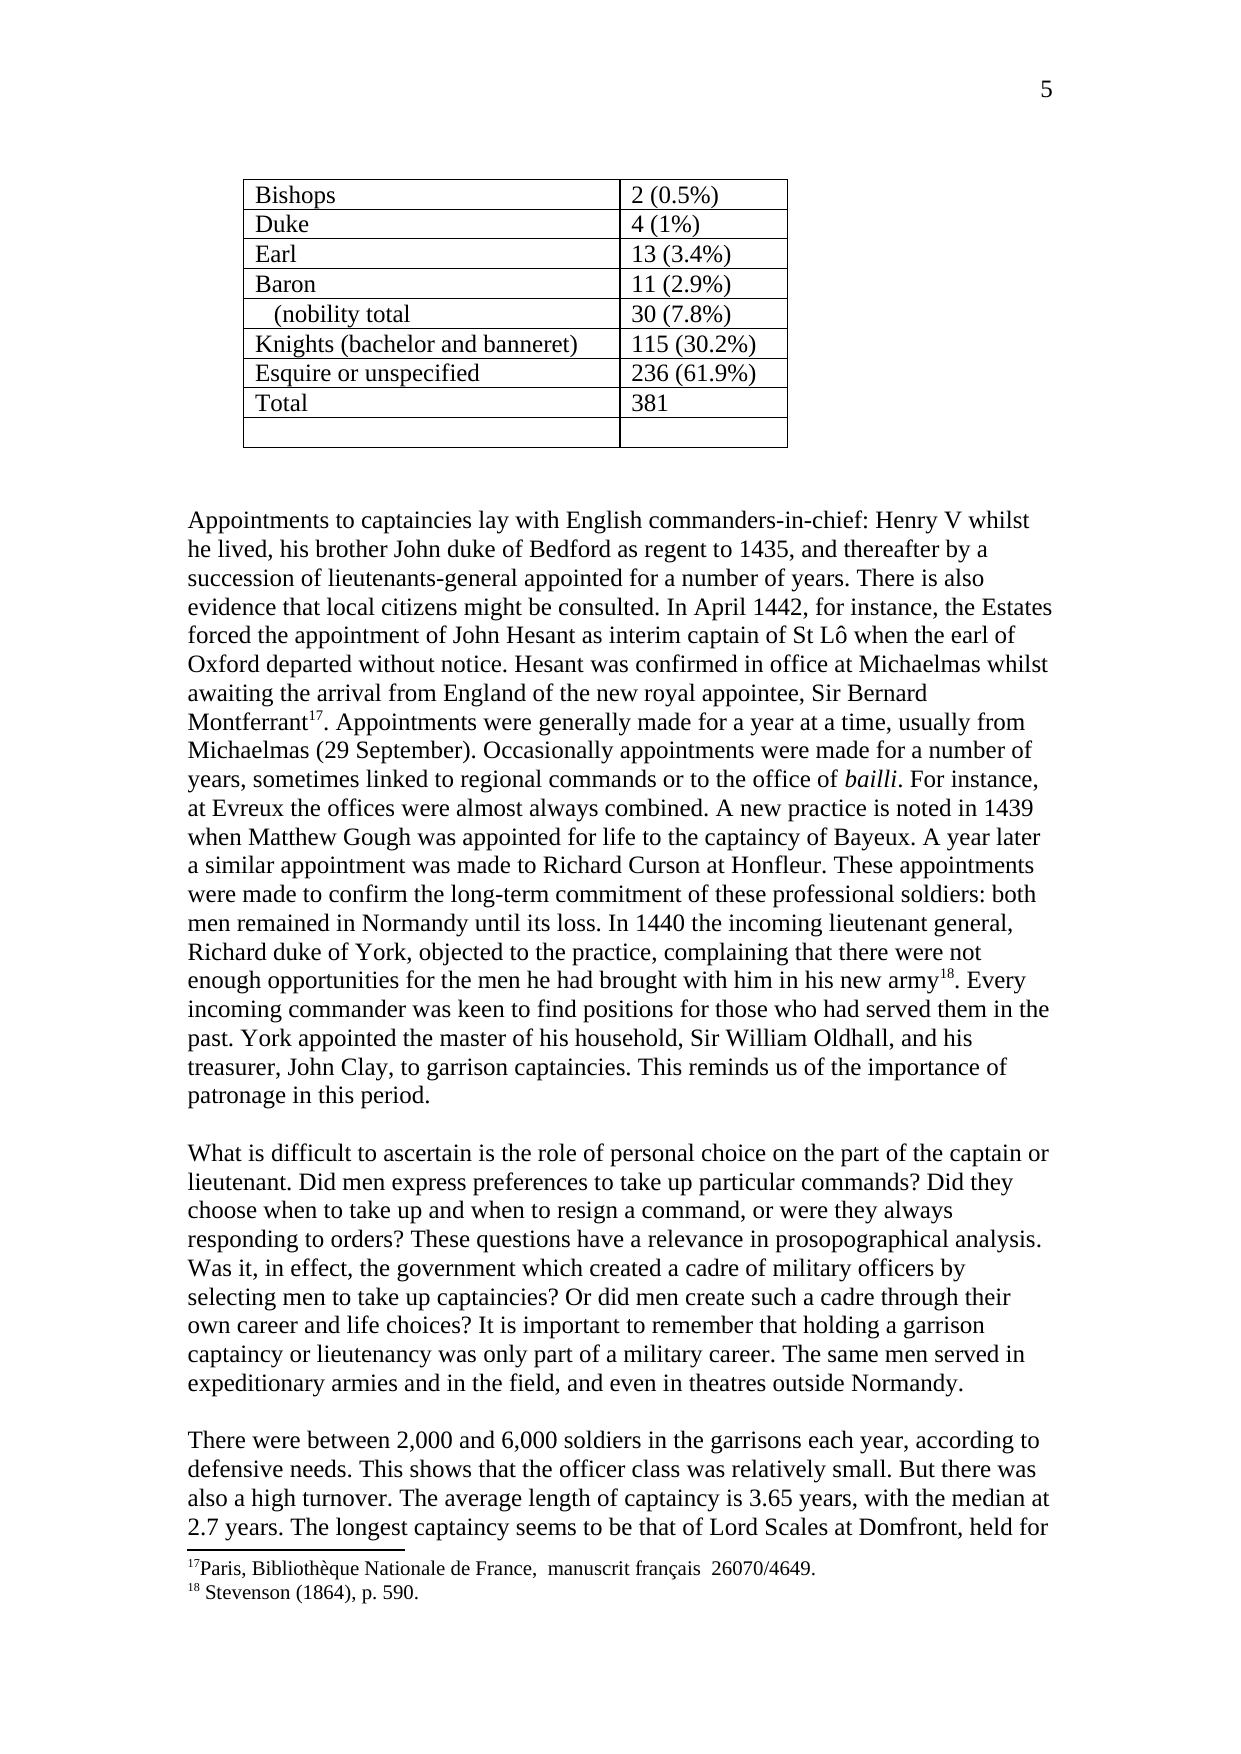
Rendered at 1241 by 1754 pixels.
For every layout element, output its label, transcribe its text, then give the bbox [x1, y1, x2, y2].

text Appointments to captaincies lay with English commanders-in-chief: Henry V whilst he lived, his brother John duke of Bedford as regent to 1435, and thereafter by a succession of lieutenants-general appointed for a number of years. There is also evidence that local citizens might be consulted. In April 1442, for instance, the Estates forced the appointment of John Hesant as interim captain of St Lô when the earl of Oxford departed without notice. Hesant was confirmed in office at Michaelmas whilst awaiting the arrival from England of the new royal appointee, Sir Bernard Montferrant. Appointments were generally made for a year at a time, usually from Michaelmas (29 September). Occasionally appointments were made for a number of years, sometimes linked to regional commands or to the office of bailli. For instance, at the offices were almost always combined. A new practice is noted in 1439 when Matthew Gough was appointed for life to the captaincy of . A year later a similar appointment was made to Richard Curson at Honfleur. These appointments were made to confirm the long-term commitment of these professional soldiers: both men remained in until its loss. In 1440 the incoming lieutenant general, Richard duke of York, objected to the practice, complaining that there were not enough opportunities for the men he had brought with him in his new army. Every incoming commander was keen to find positions for those who had served them in the past. appointed the master of his household, Sir William Oldhall, and his treasurer, John Clay, to garrison captaincies. This reminds us of the importance of patronage in this period. [187, 505, 1053, 1109]
table_cell Esquire or unspecified [244, 359, 619, 387]
table_cell Knights (bachelor and banneret) [244, 329, 619, 357]
table_cell 236 (61.9%) [621, 359, 787, 387]
table_cell 30 (7.8%) [621, 299, 787, 328]
table_cell Baron [244, 269, 619, 298]
table_cell (nobility total [244, 299, 619, 328]
table_cell 11 (2.9%) [621, 269, 787, 298]
table_cell 4 (1%) [621, 210, 787, 238]
table_cell Earl [244, 239, 619, 268]
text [187, 1425, 1053, 1540]
table_cell Total [244, 388, 619, 417]
table_header 2 (0.5%) [621, 180, 787, 208]
table_cell Duke [244, 210, 619, 238]
table_cell 13 (3.4%) [621, 239, 787, 268]
table_cell [244, 418, 619, 447]
table_cell 115 (30.2%) [621, 329, 787, 357]
table_cell 381 [621, 388, 787, 417]
table_header Bishops [244, 180, 619, 208]
table_cell [621, 418, 787, 447]
text What is difficult to ascertain is the role of personal choice on the part of the captain or lieutenant. Did men express preferences to take up particular commands? Did they choose when to take up and when to resign a command, or were they always responding to orders? These questions have a relevance in prosopographical analysis. Was it, in effect, the government which created a cadre of military officers by selecting men to take up captaincies? Or did men create such a cadre through their own career and life choices? It is important to remember that holding a garrison captaincy or lieutenancy was only part of a military career. The same men served in expeditionary armies and in the field, and even in theatres outside Normandy. [187, 1138, 1053, 1397]
